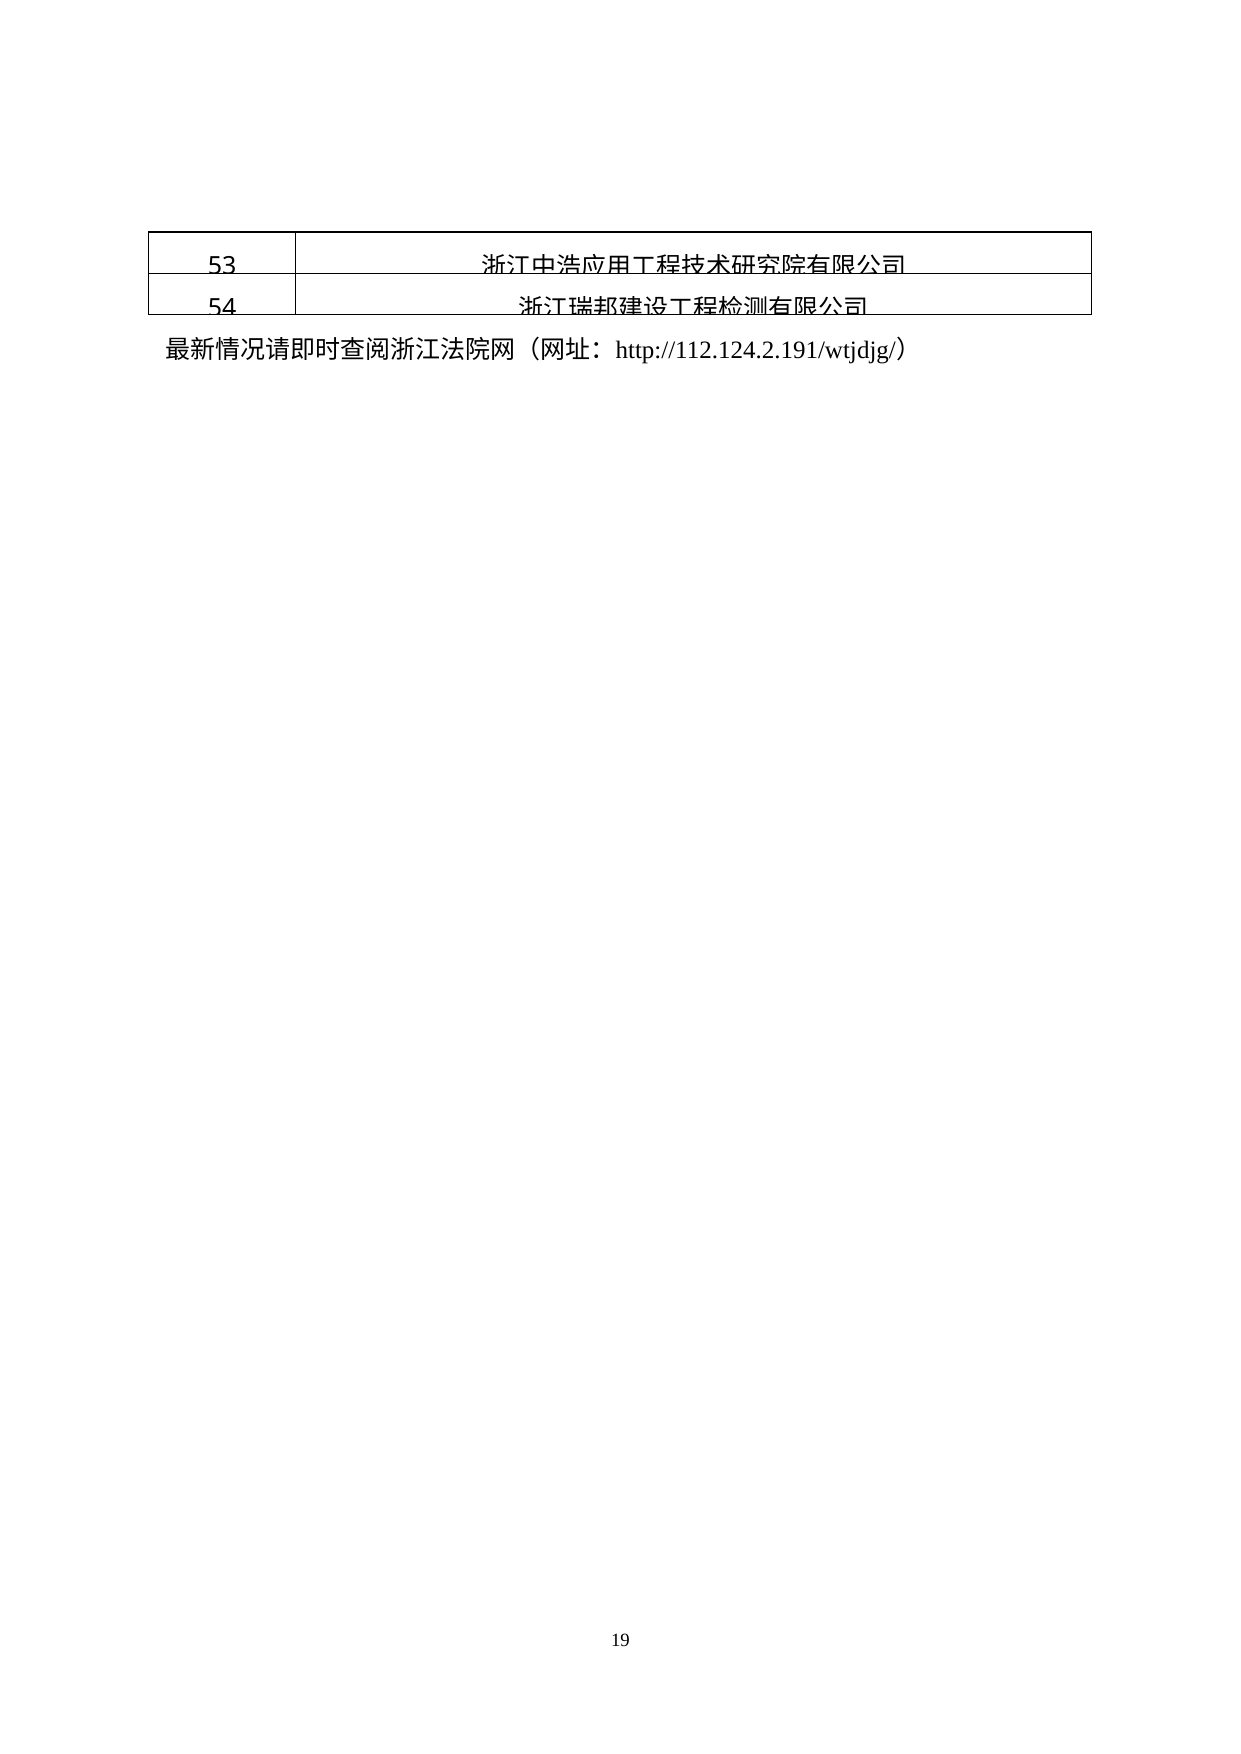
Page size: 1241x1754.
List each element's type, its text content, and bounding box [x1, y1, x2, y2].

table_cell 浙江中浩应用工程技术研究院有限公司 [296, 233, 1091, 273]
table_cell 54 [149, 274, 295, 314]
table_cell 浙江瑞邦建设工程检测有限公司 [296, 274, 1091, 314]
text 最新情况请即时查阅浙江法院网（网址：http://112.124.2.191/wtjdjg/） [165, 315, 1075, 380]
table_cell 53 [149, 233, 295, 273]
